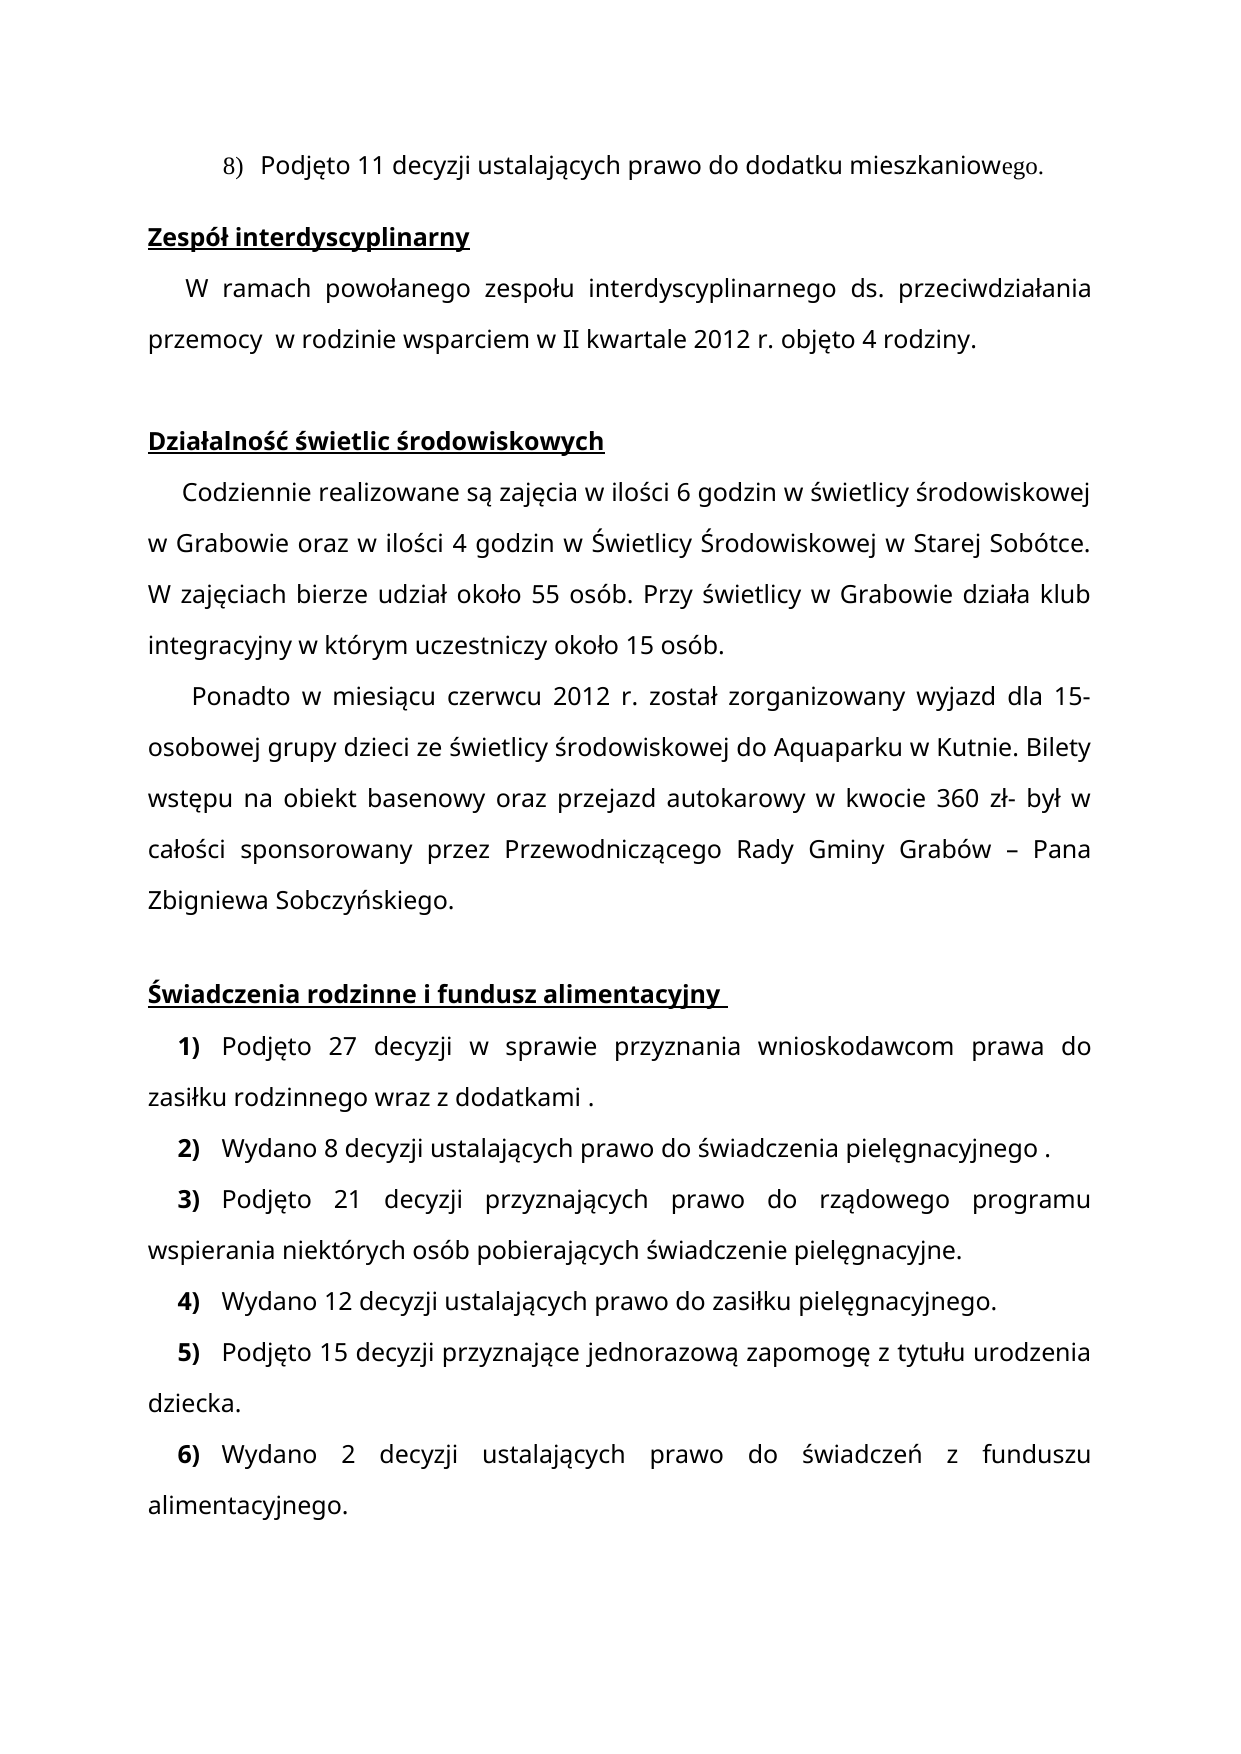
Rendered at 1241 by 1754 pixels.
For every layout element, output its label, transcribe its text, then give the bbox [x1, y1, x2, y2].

text Zespół interdyscyplinarny [148, 219, 1093, 253]
text Działalność świetlic środowiskowych [148, 424, 1093, 458]
list Podjęto 21 decyzji przyznających prawo do rządowego programu wspierania niektórych osób pobierających świadczenie pielęgnacyjne. [148, 1181, 1093, 1266]
list Wydano 8 decyzji ustalających prawo do świadczenia pielęgnacyjnego . [148, 1130, 1093, 1164]
list Podjęto 27 decyzji w sprawie przyznania wnioskodawcom prawa do zasiłku rodzinnego wraz z dodatkami . [148, 1028, 1093, 1113]
text Codziennie realizowane są zajęcia w ilości 6 godzin w świetlicy środowiskowej w Grabowie oraz w ilości 4 godzin w Świetlicy Środowiskowej w Starej Sobótce. W zajęciach bierze udział około 55 osób. Przy świetlicy w Grabowie działa klub integracyjny w którym uczestniczy około 15 osób. [148, 475, 1093, 662]
text W ramach powołanego zespołu interdyscyplinarnego ds. przeciwdziałania przemocy w rodzinie wsparciem w II kwartale 2012 r. objęto 4 rodziny. [148, 271, 1093, 356]
list Podjęto 11 decyzji ustalających prawo do dodatku mieszkaniowego. [223, 148, 1093, 182]
text Świadczenia rodzinne i fundusz alimentacyjny [148, 977, 1093, 1011]
text Ponadto w miesiącu czerwcu 2012 r. został zorganizowany wyjazd dla 15-osobowej grupy dzieci ze świetlicy środowiskowej do Aquaparku w Kutnie. Bilety wstępu na obiekt basenowy oraz przejazd autokarowy w kwocie 360 zł- był w całości sponsorowany przez Przewodniczącego Rady Gminy Grabów – Pana Zbigniewa Sobczyńskiego. [148, 679, 1093, 917]
list Wydano 2 decyzji ustalających prawo do świadczeń z funduszu alimentacyjnego. [148, 1437, 1093, 1522]
list Wydano 12 decyzji ustalających prawo do zasiłku pielęgnacyjnego. [148, 1283, 1093, 1317]
list Podjęto 15 decyzji przyznające jednorazową zapomogę z tytułu urodzenia dziecka. [148, 1334, 1093, 1419]
